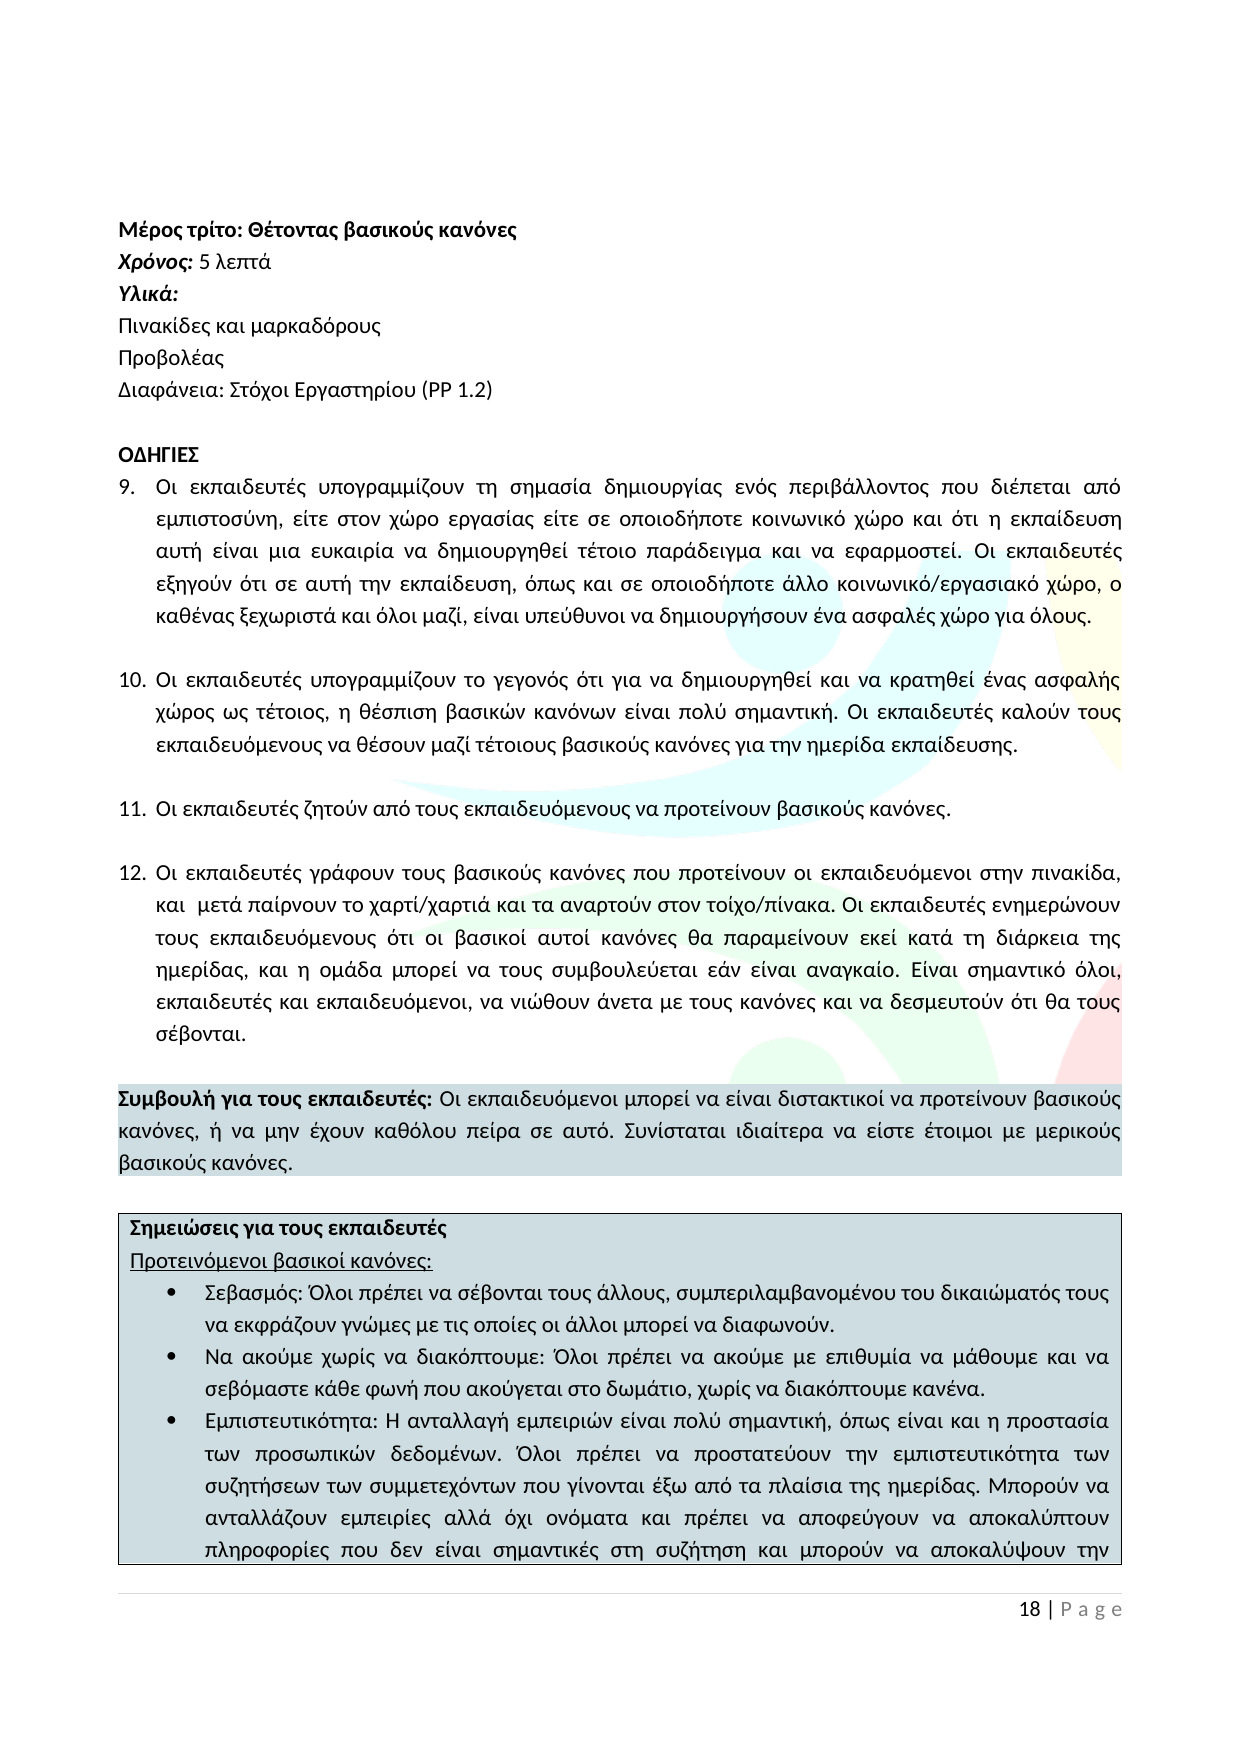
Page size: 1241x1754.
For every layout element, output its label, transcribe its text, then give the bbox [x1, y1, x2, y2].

title ΟΔΗΓΙΕΣ [118, 440, 1122, 468]
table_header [119, 1214, 1121, 1563]
title Οι εκπαιδευτές υπογραμμίζουν τη σημασία δημιουργίας ενός περιβάλλοντος που διέπεται από εμπιστοσύνη, είτε στον χώρο εργασίας είτε σε οποιοδήποτε κοινωνικό χώρο και ότι η εκπαίδευση αυτή είναι μια ευκαιρία να δημιουργηθεί τέτοιο παράδειγμα και να εφαρμοστεί. Οι εκπαιδευτές εξηγούν ότι σε αυτή την εκπαίδευση, όπως και σε οποιοδήποτε άλλο κοινωνικό/εργασιακό χώρο, ο καθένας ξεχωριστά και όλοι μαζί, είναι υπεύθυνοι να δημιουργήσουν ένα ασφαλές χώρο για όλους. [118, 472, 1122, 629]
subtitle Συμβουλή για τους εκπαιδευτές: Οι εκπαιδευόμενοι μπορεί να είναι διστακτικοί να προτείνουν βασικούς κανόνες, ή να μην έχουν καθόλου πείρα σε αυτό. Συνίσταται ιδιαίτερα να είστε έτοιμοι με μερικούς βασικούς κανόνες. [118, 1144, 1122, 1176]
text Υλικά: [118, 279, 1122, 307]
title Οι εκπαιδευτές γράφουν τους βασικούς κανόνες που προτείνουν οι εκπαιδευόμενοι στην πινακίδα, και μετά παίρνουν το χαρτί/χαρτιά και τα αναρτούν στον τοίχο/πίνακα. Οι εκπαιδευτές ενημερώνουν τους εκπαιδευόμενους ότι οι βασικοί αυτοί κανόνες θα παραμείνουν εκεί κατά τη διάρκεια της ημερίδας, και η ομάδα μπορεί να τους συμβουλεύεται εάν είναι αναγκαίο. Είναι σημαντικό όλοι, εκπαιδευτές και εκπαιδευόμενοι, να νιώθουν άνετα με τους κανόνες και να δεσμευτούν ότι θα τους σέβονται. [118, 858, 1122, 1047]
text Προβολέας [118, 343, 1122, 371]
text Χρόνος: 5 λεπτά [118, 247, 1122, 275]
text Πινακίδες και μαρκαδόρους [118, 311, 1122, 339]
text Μέρος τρίτο: Θέτοντας βασικούς κανόνες [118, 215, 1122, 243]
title Οι εκπαιδευτές υπογραμμίζουν το γεγονός ότι για να δημιουργηθεί και να κρατηθεί ένας ασφαλής χώρος ως τέτοιος, η θέσπιση βασικών κανόνων είναι πολύ σημαντική. Οι εκπαιδευτές καλούν τους εκπαιδευόμενους να θέσουν μαζί τέτοιους βασικούς κανόνες για την ημερίδα εκπαίδευσης. [118, 665, 1122, 758]
text Διαφάνεια: Στόχοι Εργαστηρίου (PP 1.2) [118, 376, 1122, 404]
title Οι εκπαιδευτές ζητούν από τους εκπαιδευόμενους να προτείνουν βασικούς κανόνες. [118, 794, 1122, 822]
